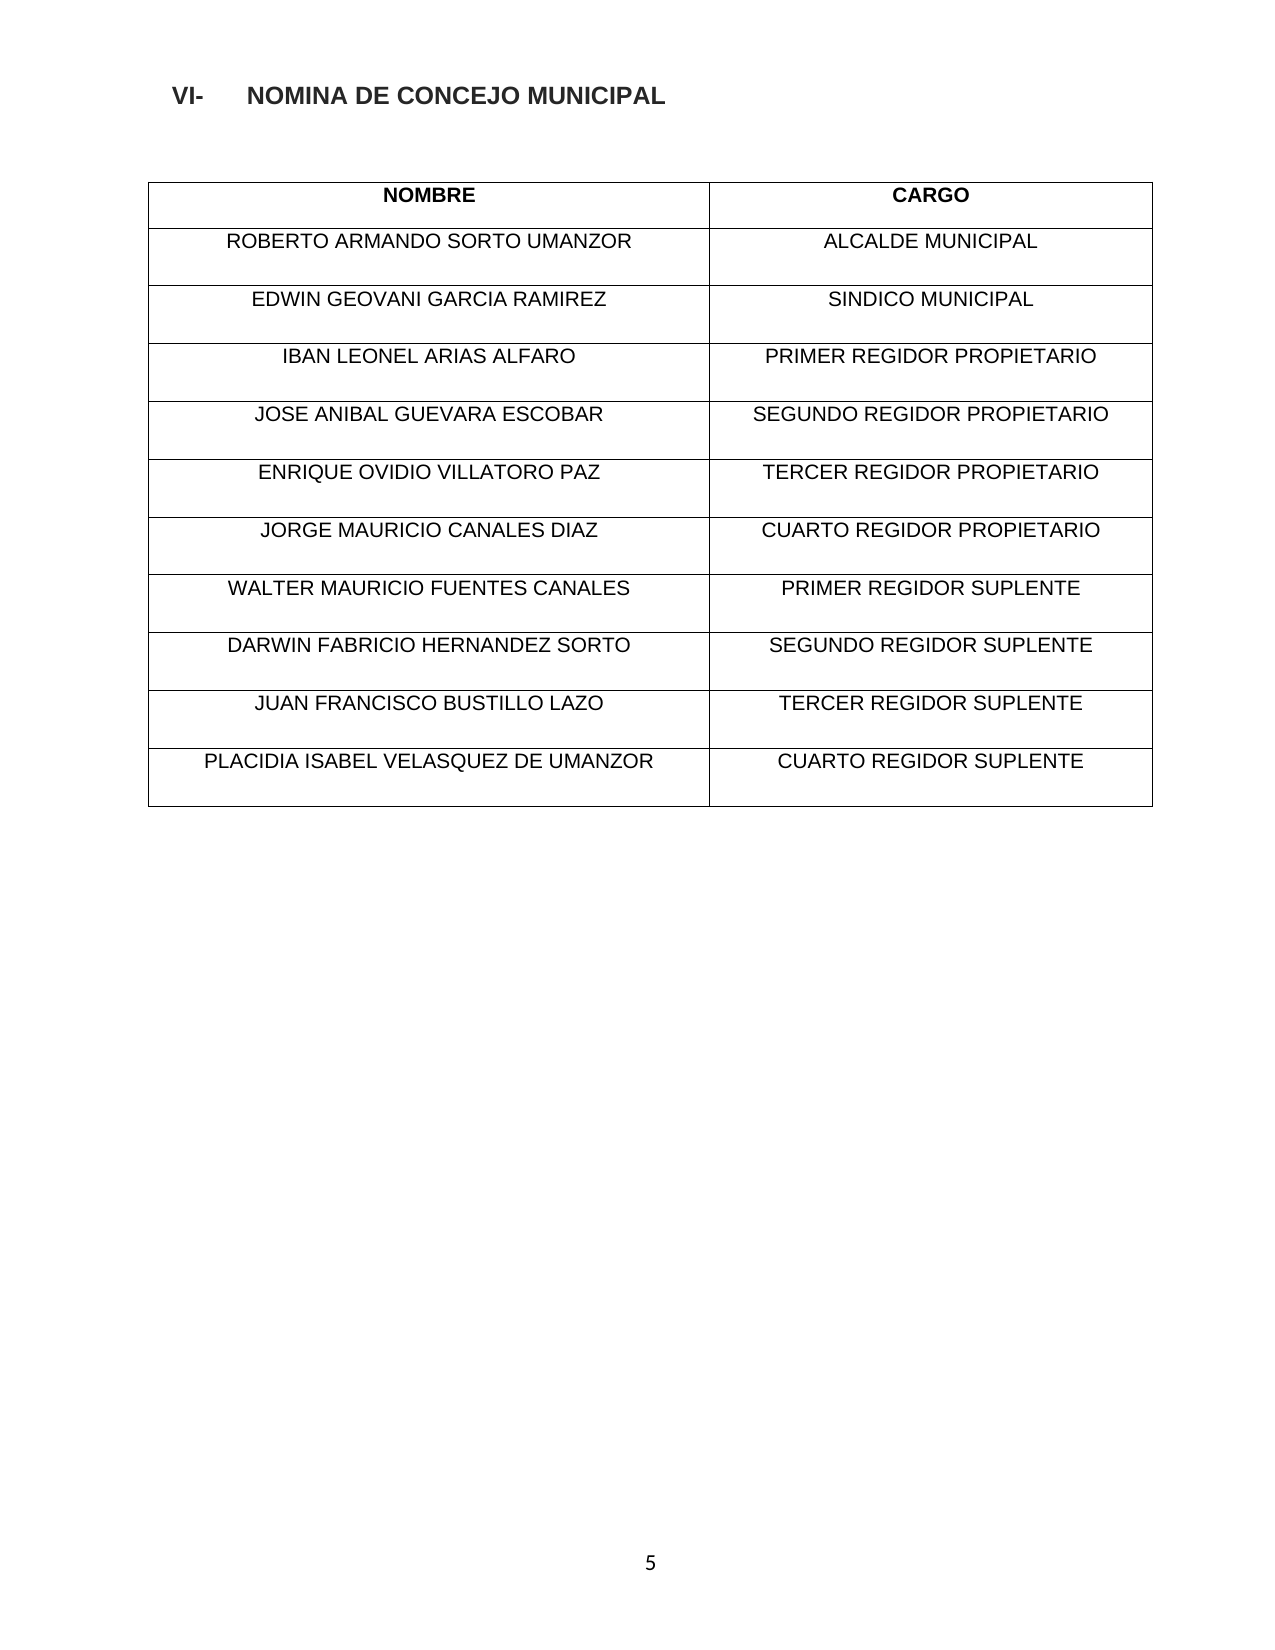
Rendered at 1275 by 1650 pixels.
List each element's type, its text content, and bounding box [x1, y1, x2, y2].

table_cell DARWIN FABRICIO HERNANDEZ SORTO [149, 633, 709, 690]
table_cell JUAN FRANCISCO BUSTILLO LAZO [149, 691, 709, 748]
table_cell PRIMER REGIDOR SUPLENTE [710, 575, 1152, 632]
table_cell ALCALDE MUNICIPAL [710, 229, 1152, 285]
table_header CARGO [710, 183, 1152, 227]
list NOMINA DE CONCEJO MUNICIPAL [172, 81, 1167, 110]
table_cell IBAN LEONEL ARIAS ALFARO [149, 344, 709, 401]
table_cell SEGUNDO REGIDOR SUPLENTE [710, 633, 1152, 690]
table_cell JOSE ANIBAL GUEVARA ESCOBAR [149, 402, 709, 459]
table_cell WALTER MAURICIO FUENTES CANALES [149, 575, 709, 632]
table_cell CUARTO REGIDOR PROPIETARIO [710, 518, 1152, 574]
table_cell SINDICO MUNICIPAL [710, 286, 1152, 343]
table_cell ROBERTO ARMANDO SORTO UMANZOR [149, 229, 709, 285]
table_cell SEGUNDO REGIDOR PROPIETARIO [710, 402, 1152, 459]
table_cell CUARTO REGIDOR SUPLENTE [710, 749, 1152, 806]
table_cell TERCER REGIDOR PROPIETARIO [710, 460, 1152, 517]
table_cell EDWIN GEOVANI GARCIA RAMIREZ [149, 286, 709, 343]
table_cell PRIMER REGIDOR PROPIETARIO [710, 344, 1152, 401]
table_header NOMBRE [149, 183, 709, 227]
table_cell ENRIQUE OVIDIO VILLATORO PAZ [149, 460, 709, 517]
table_cell TERCER REGIDOR SUPLENTE [710, 691, 1152, 748]
table_cell PLACIDIA ISABEL VELASQUEZ DE UMANZOR [149, 749, 709, 806]
table_cell JORGE MAURICIO CANALES DIAZ [149, 518, 709, 574]
